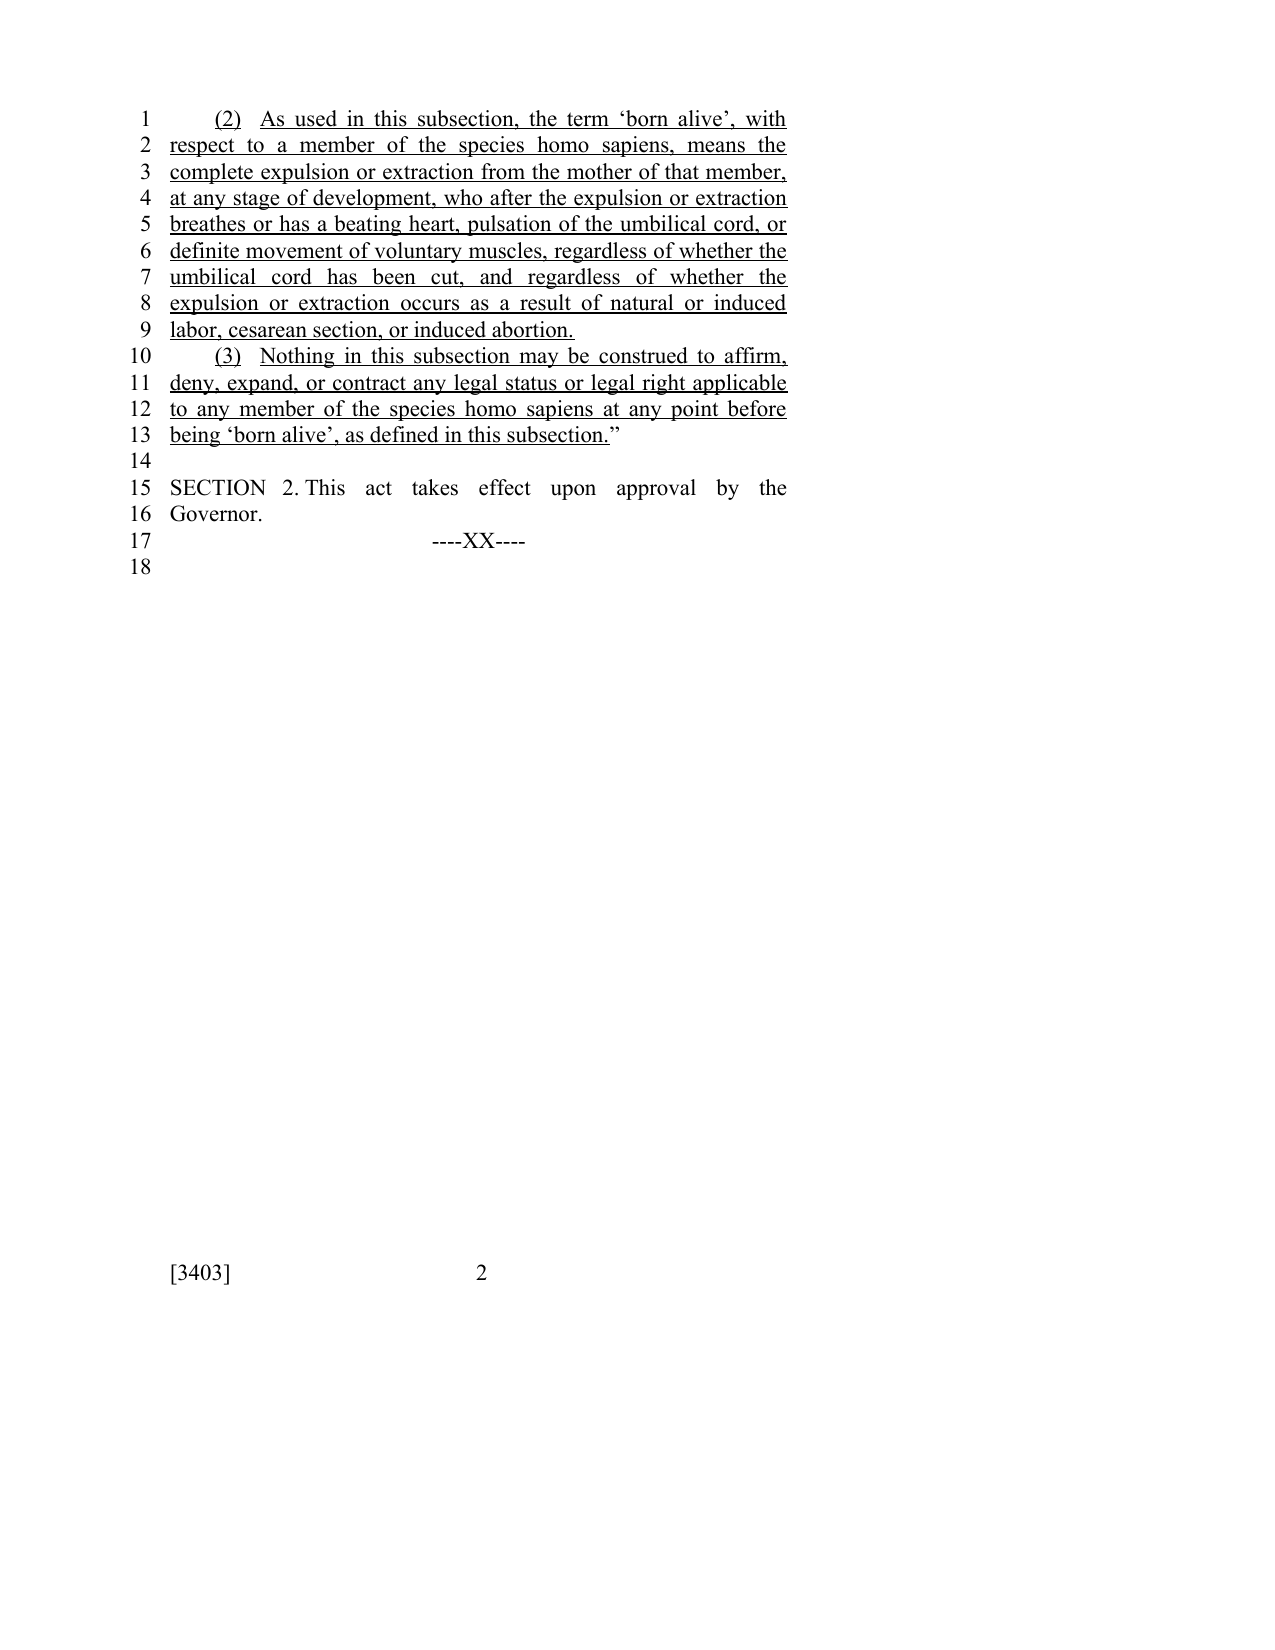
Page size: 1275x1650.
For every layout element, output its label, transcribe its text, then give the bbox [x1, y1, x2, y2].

text (3) Nothing in this subsection may be construed to affirm, deny, expand, or contract any legal status or legal right applicable to any member of the species homo sapiens at any point before being ‘born alive’, as defined in this subsection.” [169, 342, 787, 391]
text ----XX---- [169, 527, 787, 553]
text SECTION 2. This act takes effect upon approval by the Governor. [169, 474, 787, 527]
text (3) Nothing in this subsection may be construed to affirm, deny, expand, or contract any legal status or legal right applicable to any member of the species homo sapiens at any point before being ‘born alive’, as defined in this subsection.” [169, 392, 787, 418]
text (3) Nothing in this subsection may be construed to affirm, deny, expand, or contract any legal status or legal right applicable to any member of the species homo sapiens at any point before being ‘born alive’, as defined in this subsection.” [169, 419, 787, 448]
